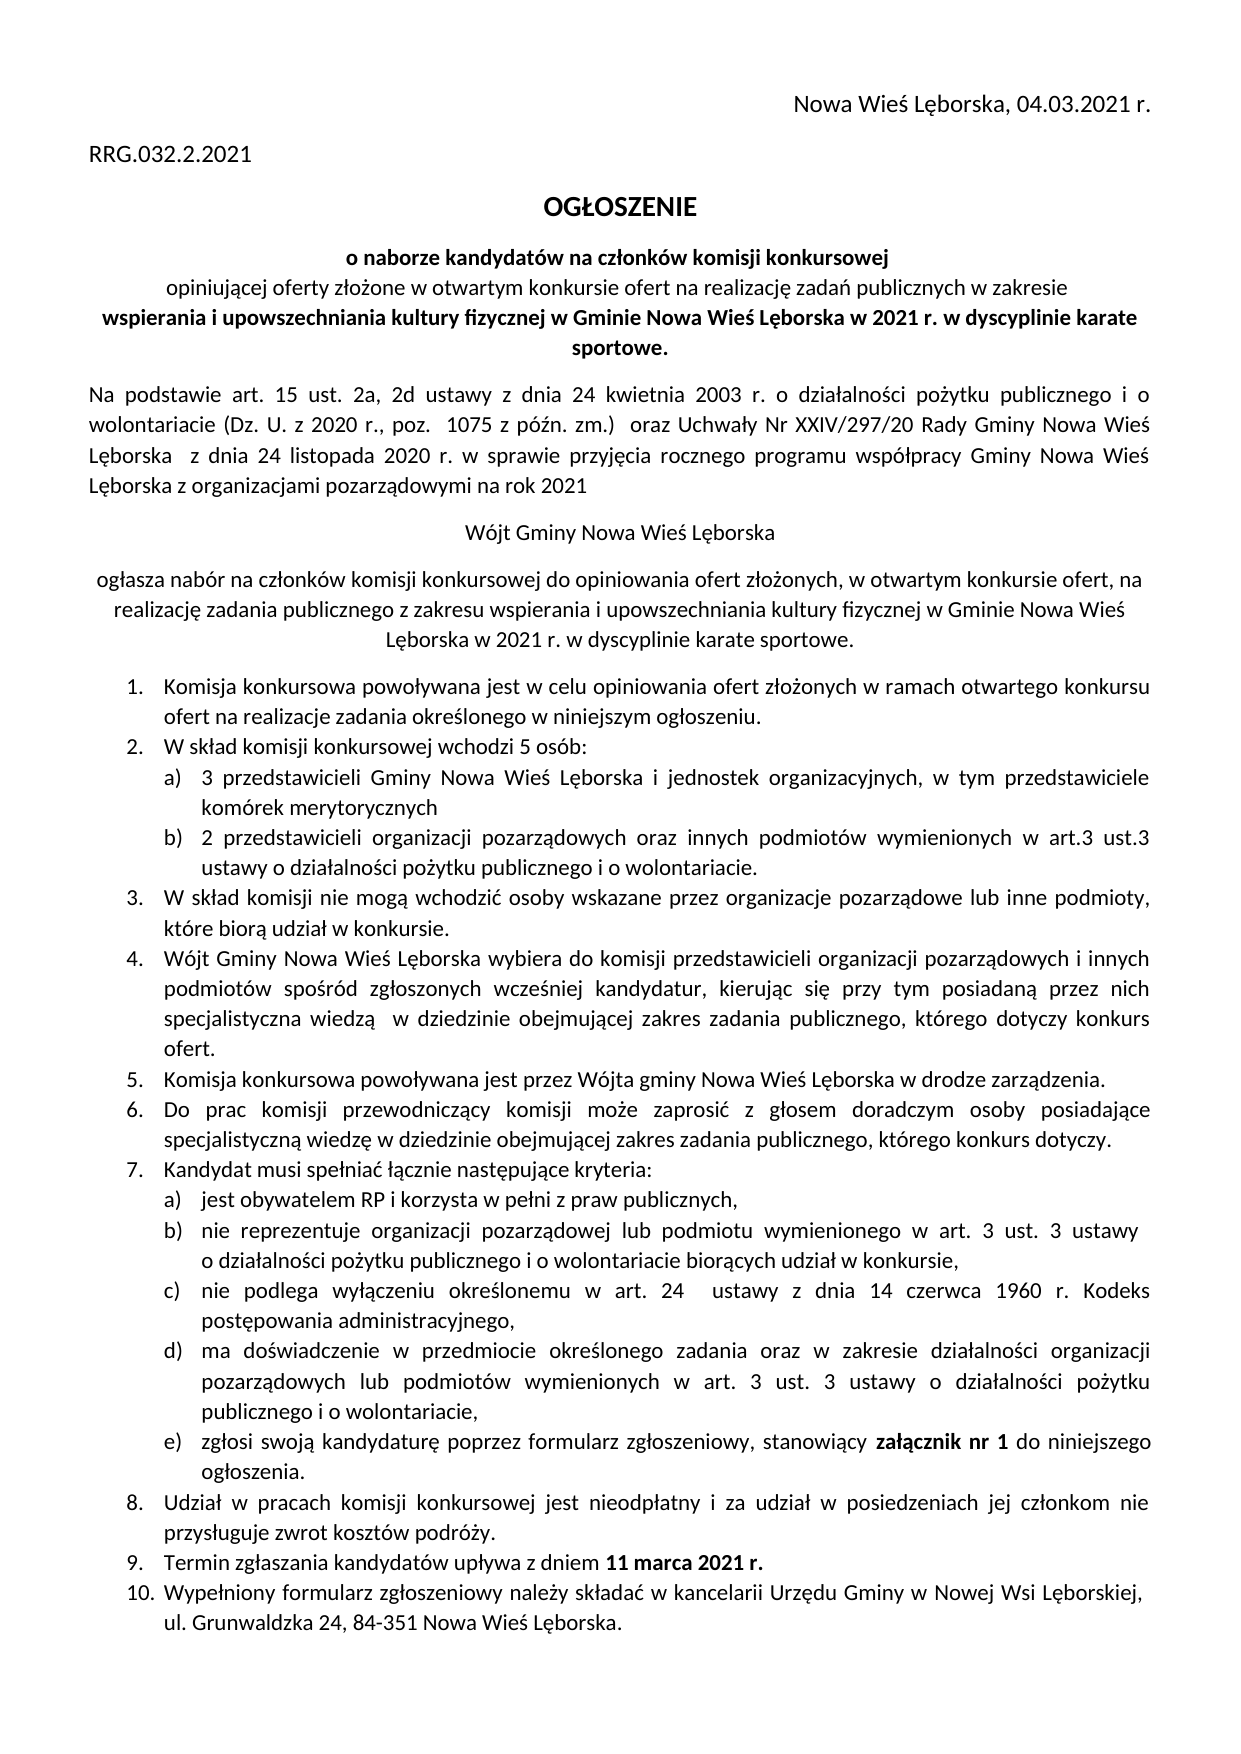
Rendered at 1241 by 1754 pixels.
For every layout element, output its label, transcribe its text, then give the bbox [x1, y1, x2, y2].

list ma doświadczenie w przedmiocie określonego zadania oraz w zakresie działalności organizacji pozarządowych lub podmiotów wymienionych w art. 3 ust. 3 ustawy o działalności pożytku publicznego i o wolontariacie, [164, 1337, 1152, 1425]
list jest obywatelem RP i korzysta w pełni z praw publicznych, [164, 1186, 1152, 1214]
text OGŁOSZENIE [89, 188, 1152, 223]
list Udział w pracach komisji konkursowej jest nieodpłatny i za udział w posiedzeniach jej członkom nie przysługuje zwrot kosztów podróży. [126, 1488, 1152, 1546]
list W skład komisji nie mogą wchodzić osoby wskazane przez organizacje pozarządowe lub inne podmioty, które biorą udział w konkursie. [126, 883, 1152, 942]
list Wójt Gminy Nowa Wieś Lęborska wybiera do komisji przedstawicieli organizacji pozarządowych i innych podmiotów spośród zgłoszonych wcześniej kandydatur, kierując się przy tym posiadaną przez nich specjalistyczna wiedzą w dziedzinie obejmującej zakres zadania publicznego, którego dotyczy konkurs ofert. [126, 944, 1152, 1063]
list W skład komisji konkursowej wchodzi 5 osób: [126, 732, 1152, 761]
list Komisja konkursowa powoływana jest przez Wójta gminy Nowa Wieś Lęborska w drodze zarządzenia. [126, 1065, 1152, 1093]
text Nowa Wieś Lęborska, 04.03.2021 r. [89, 89, 1152, 119]
text Wójt Gminy Nowa Wieś Lęborska [89, 518, 1152, 546]
text ogłasza nabór na członków komisji konkursowej do opiniowania ofert złożonych, w otwartym konkursie ofert, na realizację zadania publicznego z zakresu wspierania i upowszechniania kultury fizycznej w Gminie Nowa Wieś Lęborska w 2021 r. w dyscyplinie karate sportowe. [89, 565, 1152, 653]
list 3 przedstawicieli Gminy Nowa Wieś Lęborska i jednostek organizacyjnych, w tym przedstawiciele komórek merytorycznych [164, 763, 1152, 821]
list Do prac komisji przewodniczący komisji może zaprosić z głosem doradczym osoby posiadające specjalistyczną wiedzę w dziedzinie obejmującej zakres zadania publicznego, którego konkurs dotyczy. [126, 1095, 1152, 1153]
list nie reprezentuje organizacji pozarządowej lub podmiotu wymienionego w art. 3 ust. 3 ustawy o działalności pożytku publicznego i o wolontariacie biorących udział w konkursie, [164, 1216, 1152, 1274]
list Komisja konkursowa powoływana jest w celu opiniowania ofert złożonych w ramach otwartego konkursu ofert na realizacje zadania określonego w niniejszym ogłoszeniu. [126, 672, 1152, 730]
list Wypełniony formularz zgłoszeniowy należy składać w kancelarii Urzędu Gminy w Nowej Wsi Lęborskiej, ul. Grunwaldzka 24, 84-351 Nowa Wieś Lęborska. [126, 1578, 1152, 1637]
list zgłosi swoją kandydaturę poprzez formularz zgłoszeniowy, stanowiący załącznik nr 1 do niniejszego ogłoszenia. [164, 1427, 1152, 1486]
list Termin zgłaszania kandydatów upływa z dniem 11 marca 2021 r. [126, 1548, 1152, 1576]
text Na podstawie art. 15 ust. 2a, 2d ustawy z dnia 24 kwietnia 2003 r. o działalności pożytku publicznego i o wolontariacie (Dz. U. z 2020 r., poz. 1075 z późn. zm.) oraz Uchwały Nr XXIV/297/20 Rady Gminy Nowa Wieś Lęborska z dnia 24 listopada 2020 r. w sprawie przyjęcia rocznego programu współpracy Gminy Nowa Wieś Lęborska z organizacjami pozarządowymi na rok 2021 [89, 380, 1152, 499]
list nie podlega wyłączeniu określonemu w art. 24 ustawy z dnia 14 czerwca 1960 r. Kodeks postępowania administracyjnego, [164, 1276, 1152, 1334]
text RRG.032.2.2021 [89, 138, 1152, 169]
list 2 przedstawicieli organizacji pozarządowych oraz innych podmiotów wymienionych w art.3 ust.3 ustawy o działalności pożytku publicznego i o wolontariacie. [164, 823, 1152, 881]
text o naborze kandydatów na członków komisji konkursowej opiniującej oferty złożone w otwartym konkursie ofert na realizację zadań publicznych w zakresie wspierania i upowszechniania kultury fizycznej w Gminie Nowa Wieś Lęborska w 2021 r. w dyscyplinie karate sportowe. [89, 243, 1152, 362]
list Kandydat musi spełniać łącznie następujące kryteria: [126, 1155, 1152, 1183]
